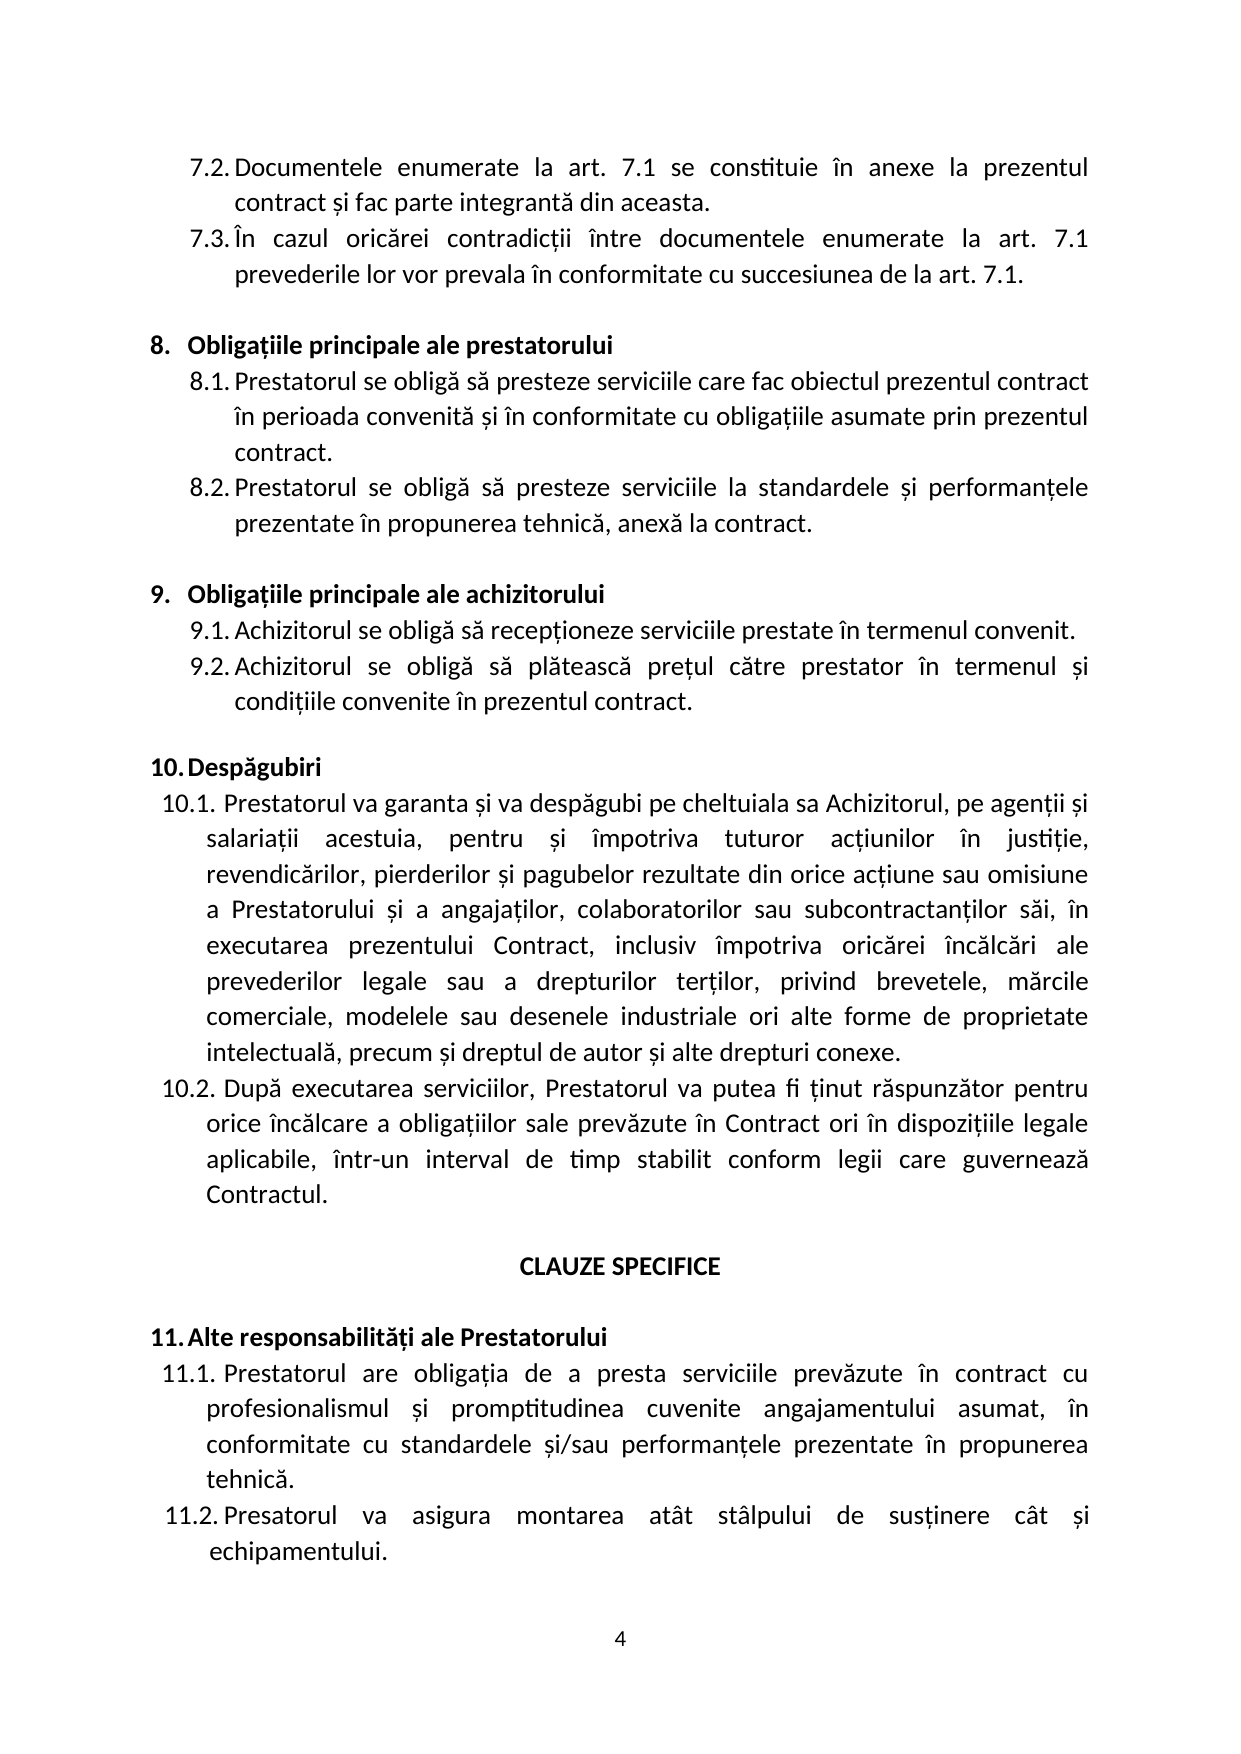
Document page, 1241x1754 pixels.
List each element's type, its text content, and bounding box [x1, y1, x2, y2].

list Obligațiile principale ale prestatorului [150, 328, 1090, 361]
list Prestatorul are obligația de a presta serviciile prevăzute în contract cu profesionalismul și promptitudinea cuvenite angajamentului asumat, în conformitate cu standardele și/sau performanțele prezentate în propunerea tehnică. [161, 1356, 1090, 1496]
list Despăgubiri [150, 750, 1090, 783]
list Prestatorul va garanta și va despăgubi pe cheltuiala sa Achizitorul, pe agenții și salariații acestuia, pentru și împotriva tuturor acțiunilor în justiție, revendicărilor, pierderilor și pagubelor rezultate din orice acțiune sau omisiune a Prestatorului și a angajaților, colaboratorilor sau subcontractanților săi, în executarea prezentului Contract, inclusiv împotriva oricărei încălcări ale prevederilor legale sau a drepturilor terților, privind brevetele, mărcile comerciale, modelele sau desenele industriale ori alte forme de proprietate intelectuală, precum și dreptul de autor și alte drepturi conexe. [161, 786, 1090, 1068]
list Documentele enumerate la art. 7.1 se constituie în anexe la prezentul contract și fac parte integrantă din aceasta. [189, 150, 1090, 219]
list Achizitorul se obligă să recepționeze serviciile prestate în termenul convenit. [189, 613, 1090, 646]
list Prestatorul se obligă să presteze serviciile care fac obiectul prezentul contract în perioada convenită și în conformitate cu obligațiile asumate prin prezentul contract. [189, 364, 1090, 468]
list Obligațiile principale ale achizitorului [150, 577, 1090, 611]
list În cazul oricărei contradicții între documentele enumerate la art. 7.1 prevederile lor vor prevala în conformitate cu succesiunea de la art. 7.1. [189, 221, 1090, 290]
text CLAUZE SPECIFICE [150, 1249, 1090, 1282]
list Prestatorul se obligă să presteze serviciile la standardele și performanțele prezentate în propunerea tehnică, anexă la contract. [189, 471, 1090, 539]
list După executarea serviciilor, Prestatorul va putea fi ținut răspunzător pentru orice încălcare a obligațiilor sale prevăzute în Contract ori în dispozițiile legale aplicabile, într-un interval de timp stabilit conform legii care guvernează Contractul. [161, 1071, 1090, 1211]
list Achizitorul se obligă să plătească prețul către prestator în termenul și condițiile convenite în prezentul contract. [189, 649, 1090, 717]
list Alte responsabilități ale Prestatorului [150, 1320, 1090, 1353]
list Presatorul va asigura montarea atât stâlpului de susținere cât și echipamentului. [164, 1498, 1090, 1567]
